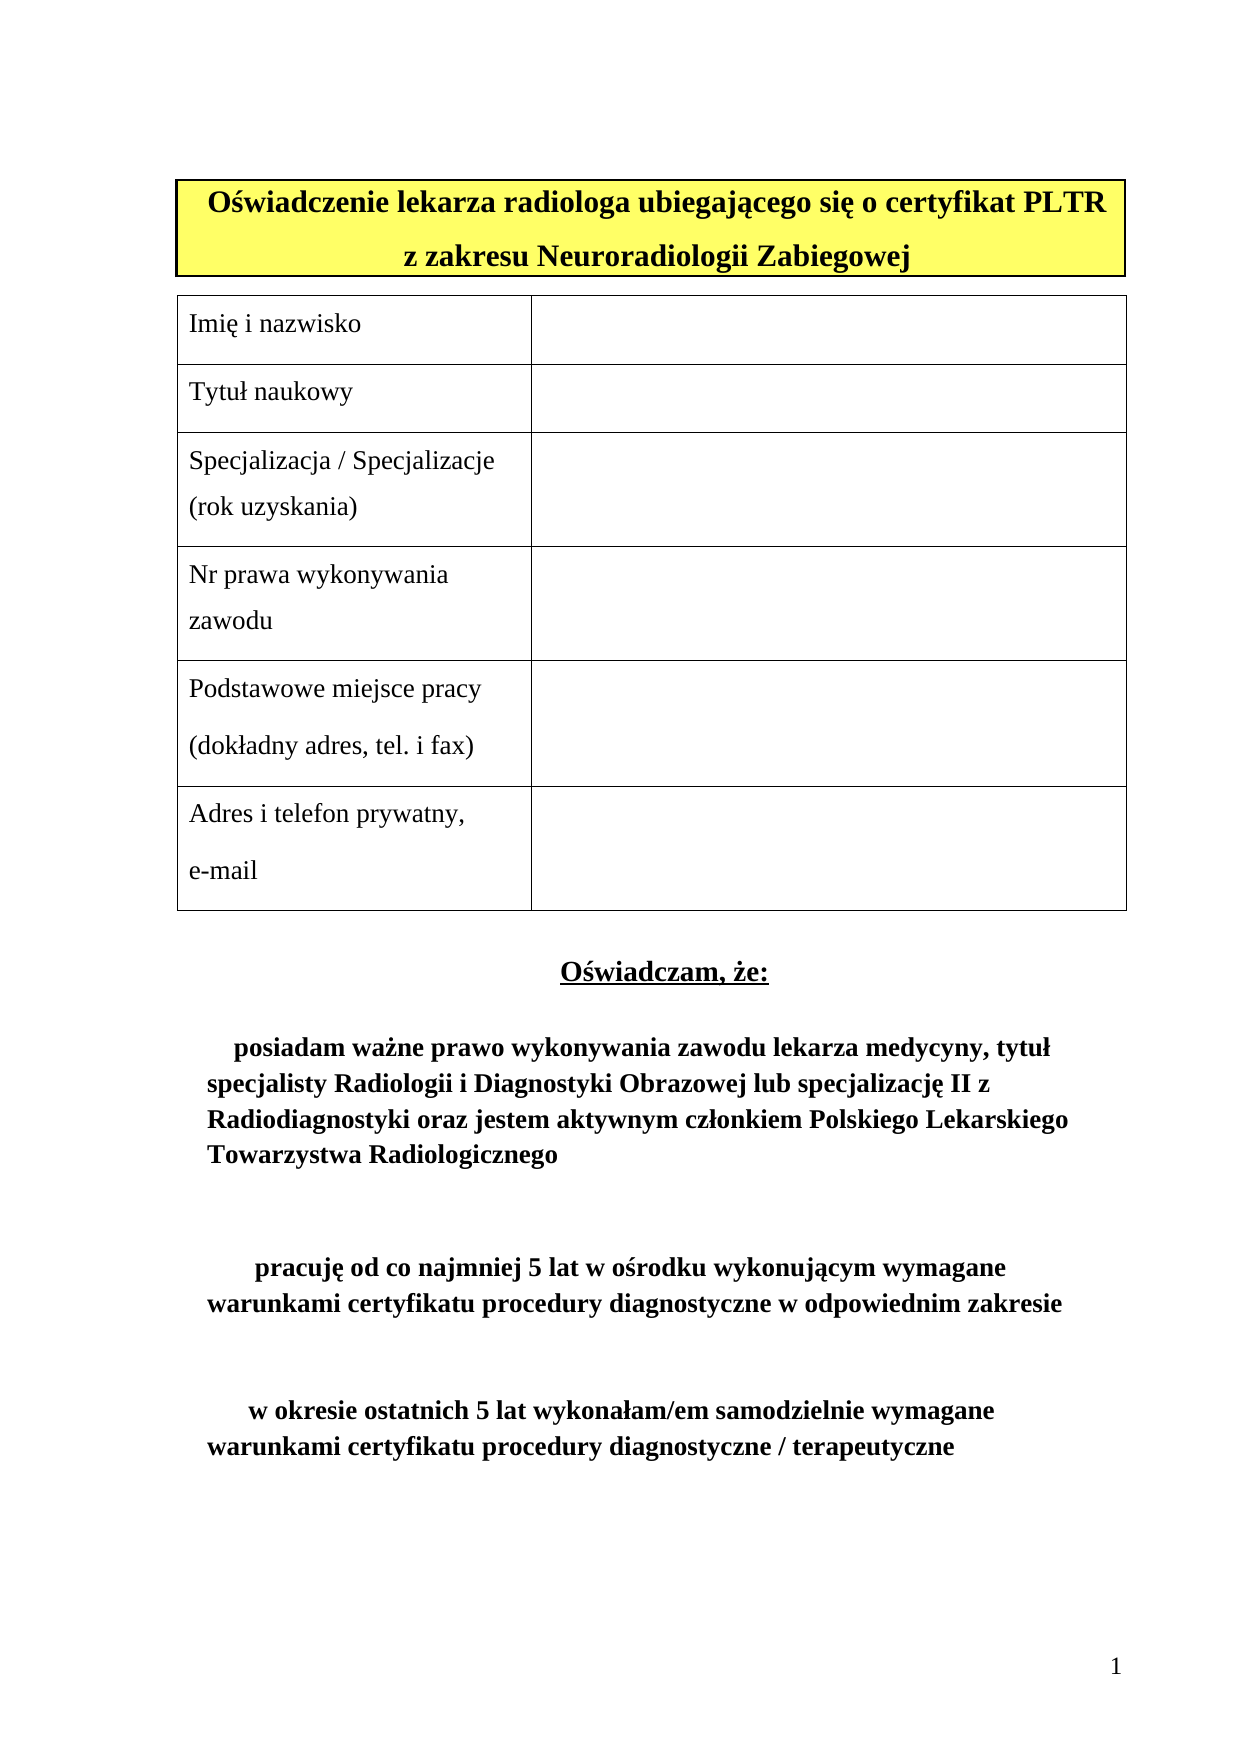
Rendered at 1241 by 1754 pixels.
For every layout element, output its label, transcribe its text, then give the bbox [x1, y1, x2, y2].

text Oświadczam, że: [207, 954, 1122, 988]
table_cell Specjalizacja / Specjalizacje (rok uzyskania) [178, 433, 531, 546]
table_header [532, 296, 1126, 364]
table_cell Adres i telefon prywatny, e-mail [178, 787, 531, 910]
table_cell [532, 547, 1126, 660]
table_cell [532, 433, 1126, 546]
text  w okresie ostatnich 5 lat wykonałam/em samodzielnie wymagane warunkami certyfikatu procedury diagnostyczne / terapeutyczne [207, 1394, 1122, 1461]
text  posiadam ważne prawo wykonywania zawodu lekarza medycyny, tytuł specjalisty Radiologii i Diagnostyki Obrazowej lub specjalizację II z Radiodiagnostyki oraz jestem aktywnym członkiem Polskiego Lekarskiego Towarzystwa Radiologicznego [207, 1031, 1122, 1170]
text  pracuję od co najmniej 5 lat w ośrodku wykonującym wymagane warunkami certyfikatu procedury diagnostyczne w odpowiednim zakresie [207, 1251, 1122, 1318]
table_cell [532, 365, 1126, 432]
text z zakresu Neuroradiologii Zabiegowej [178, 233, 1124, 275]
table_cell Podstawowe miejsce pracy (dokładny adres, tel. i fax) [178, 661, 531, 786]
table_header Imię i nazwisko [178, 296, 531, 364]
table_cell Tytuł naukowy [178, 365, 531, 432]
text Oświadczenie lekarza radiologa ubiegającego się o certyfikat PLTR [178, 181, 1124, 219]
table_cell [532, 661, 1126, 786]
table_cell Nr prawa wykonywania zawodu [178, 547, 531, 660]
table_cell [532, 787, 1126, 910]
